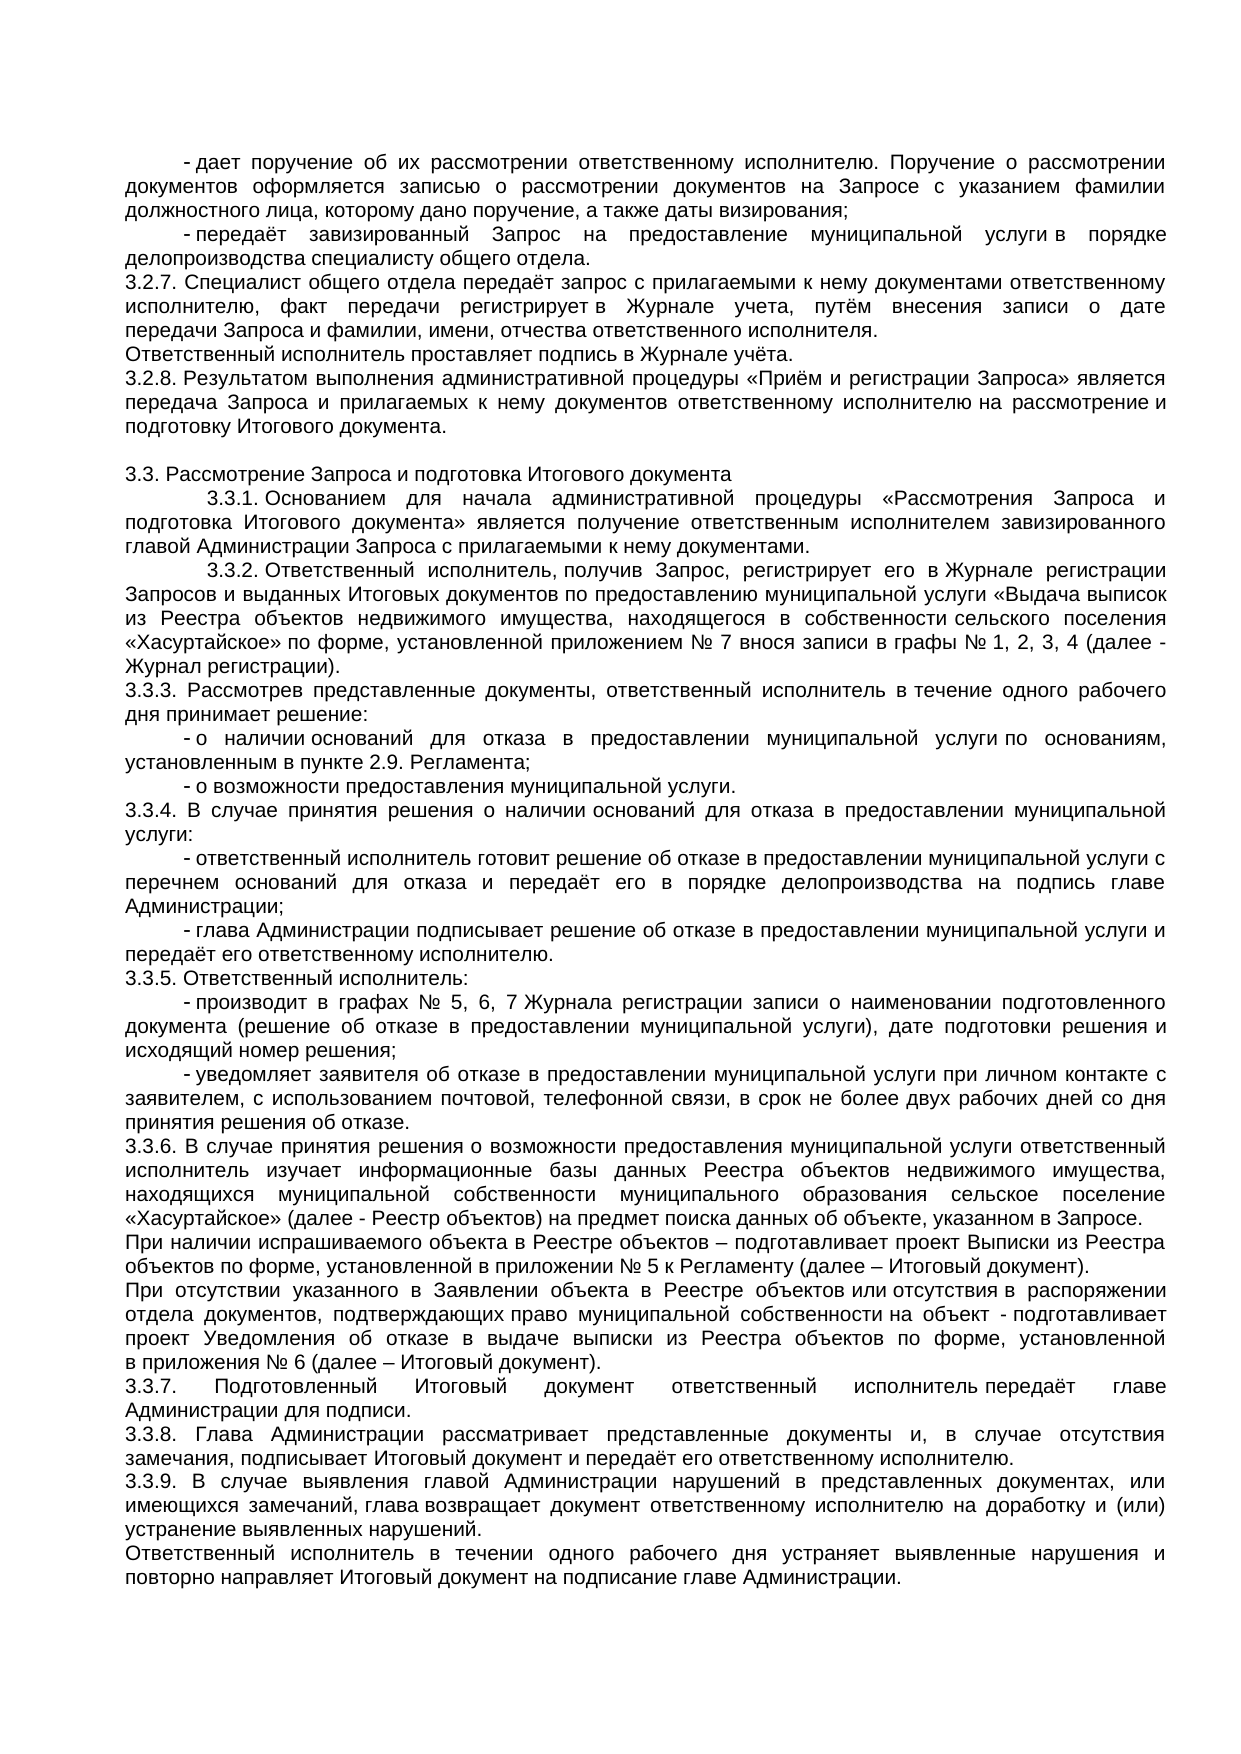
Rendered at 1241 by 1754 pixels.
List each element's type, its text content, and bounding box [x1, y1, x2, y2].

text  уведомляет заявителя об отказе в предоставлении муниципальной услуги при личном контакте с заявителем, с использованием почтовой, телефонной связи, в срок не более двух рабочих дней со дня принятия решения об отказе. [125, 1062, 1167, 1134]
text  ответственный исполнитель готовит решение об отказе в предоставлении муниципальной услуги с перечнем оснований для отказа и передаёт его в порядке делопроизводства на подпись главе Администрации; [125, 846, 1167, 918]
text При отсутствии указанного в Заявлении объекта в Реестре объектов или отсутствия в распоряжении отдела документов, подтверждающих право муниципальной собственности на объект - подготавливает проект Уведомления об отказе в выдаче выписки из Реестра объектов по форме, установленной в приложения № 6 (далее – Итоговый документ). [125, 1278, 1167, 1373]
text 3.2.7. Специалист общего отдела передаёт запрос с прилагаемыми к нему документами ответственному исполнителю, факт передачи регистрирует в Журнале учета, путём внесения записи о дате передачи Запроса и фамилии, имени, отчества ответственного исполнителя. [125, 270, 1167, 342]
text 3.3.6. В случае принятия решения о возможности предоставления муниципальной услуги ответственный исполнитель изучает информационные базы данных Реестра объектов недвижимого имущества, находящихся муниципальной собственности муниципального образования сельское поселение «Хасуртайское» (далее - Реестр объектов) на предмет поиска данных об объекте, указанном в Запросе. [125, 1134, 1167, 1230]
text 3.3.2. Ответственный исполнитель, получив Запрос, регистрирует его в Журнале регистрации Запросов и выданных Итоговых документов по предоставлению муниципальной услуги «Выдача выписок из Реестра объектов недвижимого имущества, находящегося в собственности сельского поселения «Хасуртайское» по форме, установленной приложением № 7 внося записи в графы № 1, 2, 3, 4 (далее - Журнал регистрации). [125, 558, 1167, 677]
text  глава Администрации подписывает решение об отказе в предоставлении муниципальной услуги и передаёт его ответственному исполнителю. [125, 918, 1167, 966]
text При наличии испрашиваемого объекта в Реестре объектов – подготавливает проект Выписки из Реестра объектов по форме, установленной в приложении № 5 к Регламенту (далее – Итоговый документ). [125, 1230, 1167, 1278]
text 3.3.3. Рассмотрев представленные документы, ответственный исполнитель в течение одного рабочего дня принимает решение: [125, 677, 1167, 725]
text  передаёт завизированный Запрос на предоставление муниципальной услуги в порядке делопроизводства специалисту общего отдела. [125, 222, 1167, 270]
text  производит в графах № 5, 6, 7 Журнала регистрации записи о наименовании подготовленного документа (решение об отказе в предоставлении муниципальной услуги), дате подготовки решения и исходящий номер решения; [125, 990, 1167, 1062]
text 3.2.8. Результатом выполнения административной процедуры «Приём и регистрации Запроса» является передача Запроса и прилагаемых к нему документов ответственному исполнителю на рассмотрение и подготовку Итогового документа. [125, 366, 1167, 438]
text 3.3.4. В случае принятия решения о наличии оснований для отказа в предоставлении муниципальной услуги: [125, 798, 1167, 846]
text  о возможности предоставления муниципальной услуги. [125, 773, 1167, 798]
text 3.3.8. Глава Администрации рассматривает представленные документы и, в случае отсутствия замечания, подписывает Итоговый документ и передаёт его ответственному исполнителю. [125, 1421, 1167, 1469]
text 3.3.9. В случае выявления главой Администрации нарушений в представленных документах, или имеющихся замечаний, глава возвращает документ ответственному исполнителю на доработку и (или) устранение выявленных нарушений. [125, 1469, 1167, 1541]
text 3.3.1. Основанием для начала административной процедуры «Рассмотрения Запроса и подготовка Итогового документа» является получение ответственным исполнителем завизированного главой Администрации Запроса с прилагаемыми к нему документами. [125, 486, 1167, 558]
text Ответственный исполнитель проставляет подпись в Журнале учёта. [125, 342, 1167, 366]
text  дает поручение об их рассмотрении ответственному исполнителю. Поручение о рассмотрении документов оформляется записью о рассмотрении документов на Запросе с указанием фамилии должностного лица, которому дано поручение, а также даты визирования; [125, 150, 1167, 222]
text 3.3. Рассмотрение Запроса и подготовка Итогового документа [125, 462, 1167, 486]
text 3.3.5. Ответственный исполнитель: [125, 966, 1167, 990]
text 3.3.7. Подготовленный Итоговый документ ответственный исполнитель передаёт главе Администрации для подписи. [125, 1373, 1167, 1421]
text  о наличии оснований для отказа в предоставлении муниципальной услуги по основаниям, установленным в пункте 2.9. Регламента; [125, 725, 1167, 773]
text Ответственный исполнитель в течении одного рабочего дня устраняет выявленные нарушения и повторно направляет Итоговый документ на подписание главе Администрации. [125, 1541, 1167, 1589]
